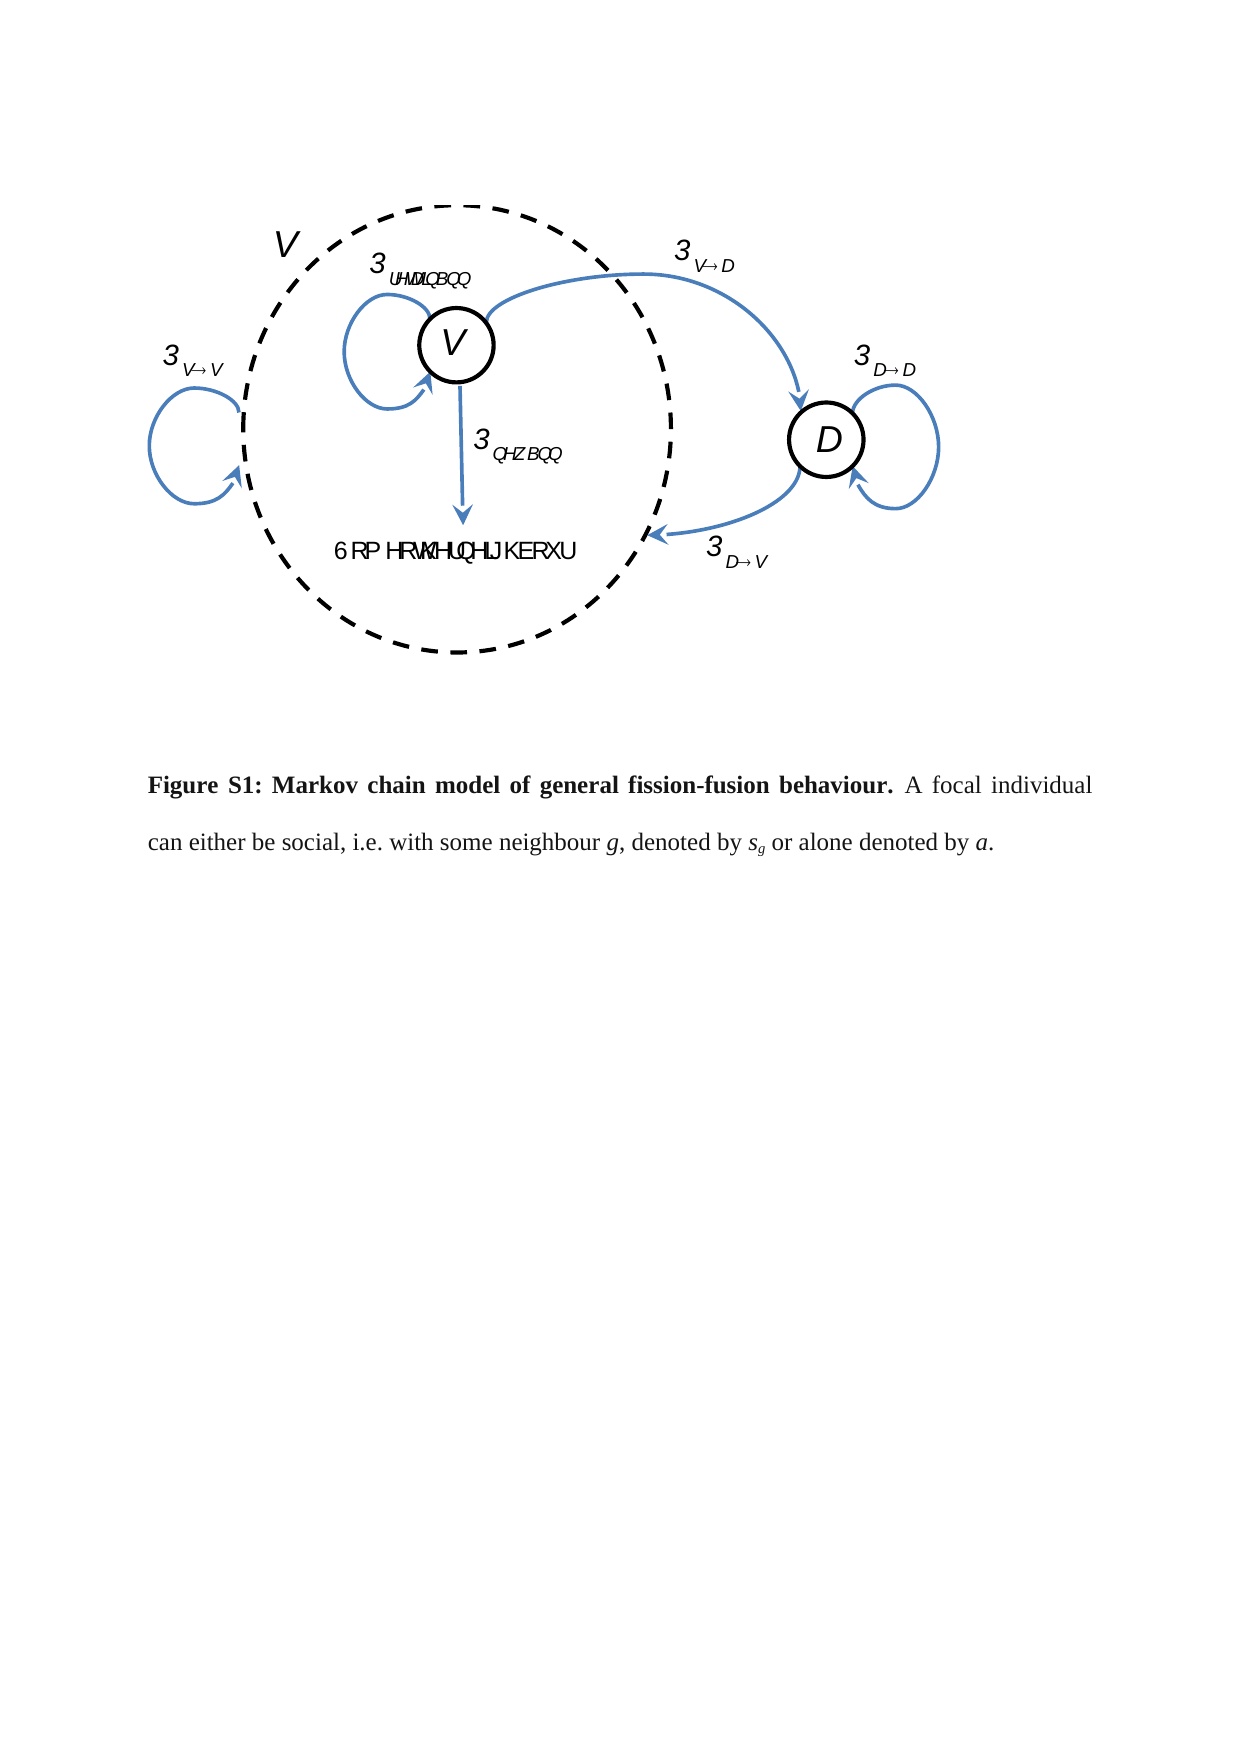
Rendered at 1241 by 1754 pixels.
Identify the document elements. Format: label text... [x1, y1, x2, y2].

text Figure S1: Markov chain model of general fission-fusion behaviour. A focal individual can either be social, i.e. with some neighbour g, denoted by sg or alone denoted by a. [148, 770, 1093, 856]
